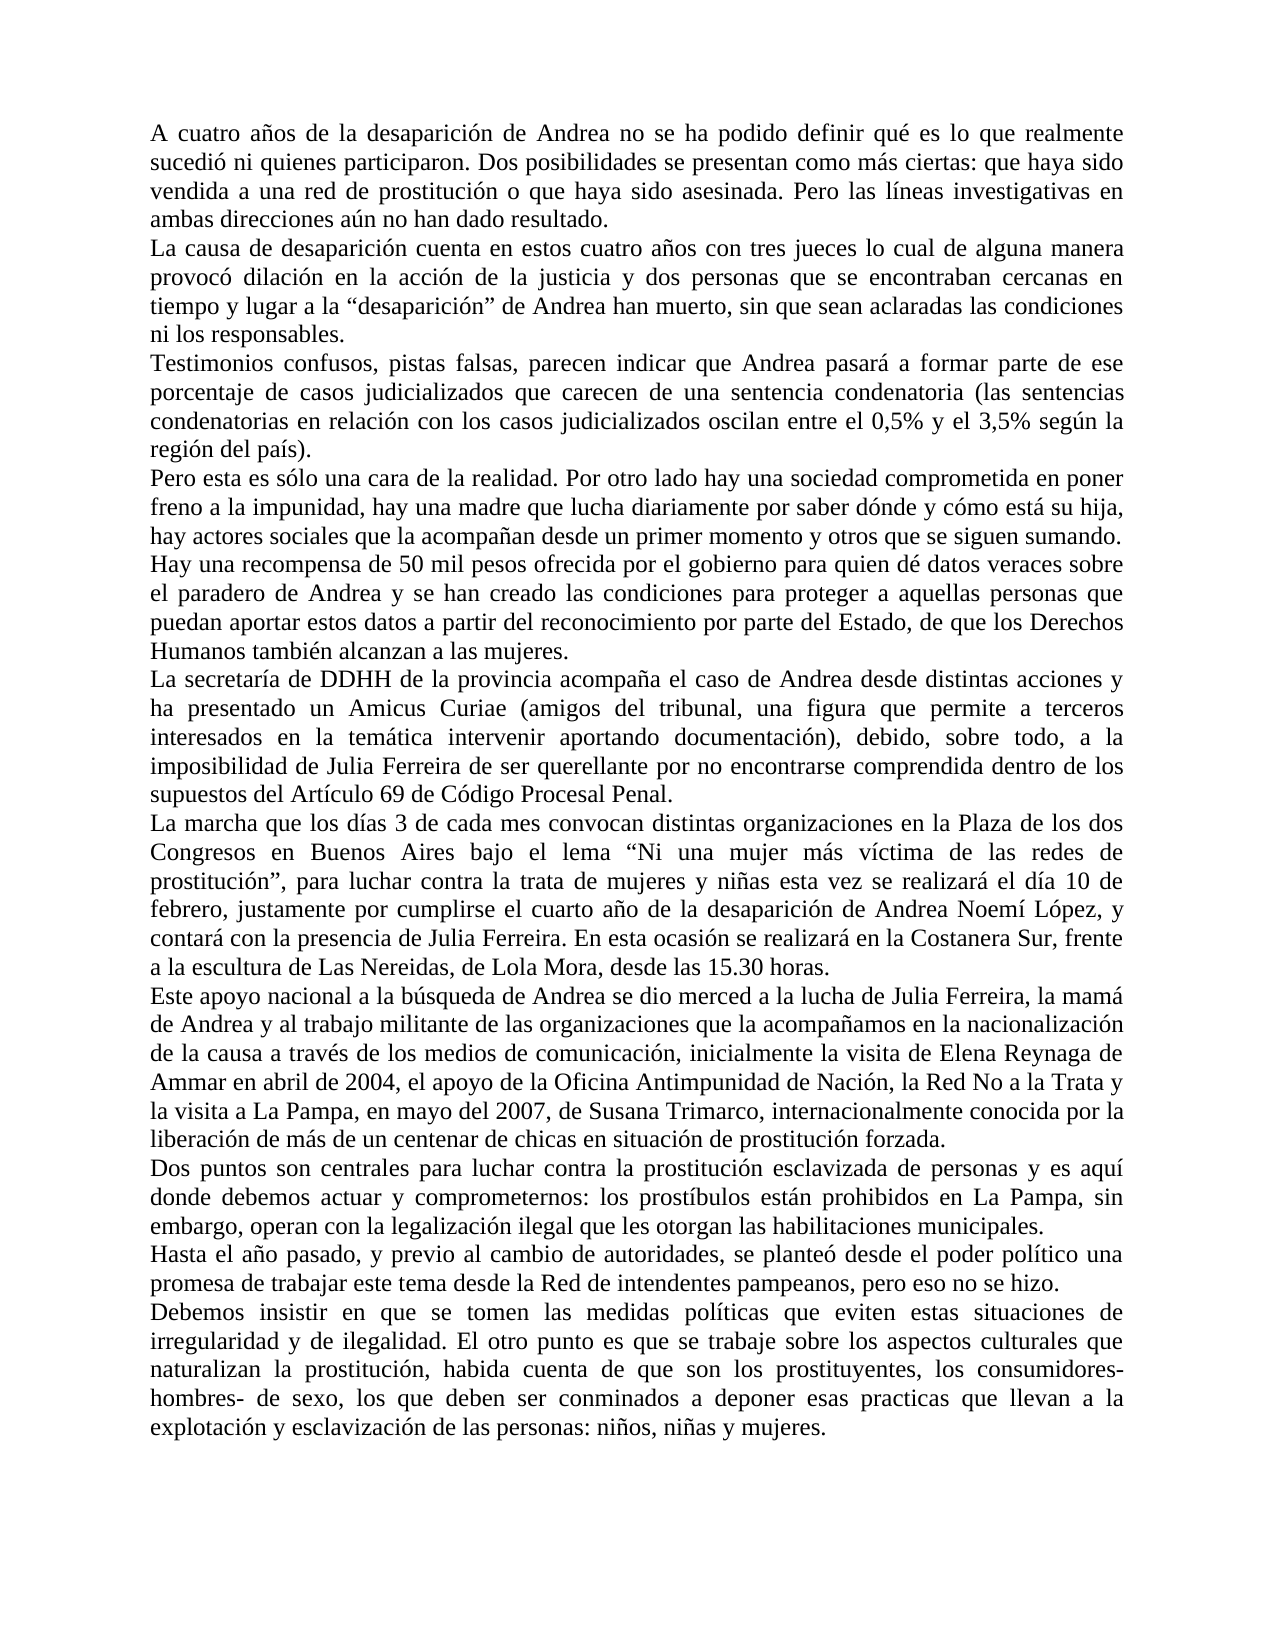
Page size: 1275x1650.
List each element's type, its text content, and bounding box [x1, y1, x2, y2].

text A cuatro años de la desaparición de Andrea no se ha podido definir qué es lo que realmente sucedió ni quienes participaron. Dos posibilidades se presentan como más ciertas: que haya sido vendida a una red de prostitución o que haya sido asesinada. Pero las líneas investigativas en ambas direcciones aún no han dado resultado. [150, 118, 1125, 233]
text Pero esta es sólo una cara de la realidad. Por otro lado hay una sociedad comprometida en poner freno a la impunidad, hay una madre que lucha diariamente por saber dónde y cómo está su hija, hay actores sociales que la acompañan desde un primer momento y otros que se siguen sumando. [150, 463, 1125, 549]
text Testimonios confusos, pistas falsas, parecen indicar que Andrea pasará a formar parte de ese porcentaje de casos judicializados que carecen de una sentencia condenatoria (las sentencias condenatorias en relación con los casos judicializados oscilan entre el 0,5% y el 3,5% según la región del país). [150, 348, 1125, 463]
text Hay una recompensa de 50 mil pesos ofrecida por el gobierno para quien dé datos veraces sobre el paradero de Andrea y se han creado las condiciones para proteger a aquellas personas que puedan aportar estos datos a partir del reconocimiento por parte del Estado, de que los Derechos Humanos también alcanzan a las mujeres. [150, 549, 1125, 664]
text Hasta el año pasado, y previo al cambio de autoridades, se planteó desde el poder político una promesa de trabajar este tema desde la Red de intendentes pampeanos, pero eso no se hizo. [150, 1239, 1125, 1297]
text Este apoyo nacional a la búsqueda de Andrea se dio merced a la lucha de Julia Ferreira, la mamá de Andrea y al trabajo militante de las organizaciones que la acompañamos en la nacionalización de la causa a través de los medios de comunicación, inicialmente la visita de Elena Reynaga de Ammar en abril de 2004, el apoyo de la Oficina Antimpunidad de Nación, la Red No a la Trata y la visita a La Pampa, en mayo del 2007, de Susana Trimarco, internacionalmente conocida por la liberación de más de un centenar de chicas en situación de prostitución forzada. [150, 981, 1125, 1153]
text La causa de desaparición cuenta en estos cuatro años con tres jueces lo cual de alguna manera provocó dilación en la acción de la justicia y dos personas que se encontraban cercanas en tiempo y lugar a la “desaparición” de Andrea han muerto, sin que sean aclaradas las condiciones ni los responsables. [150, 233, 1125, 348]
text La secretaría de DDHH de la provincia acompaña el caso de Andrea desde distintas acciones y ha presentado un Amicus Curiae (amigos del tribunal, una figura que permite a terceros interesados en la temática intervenir aportando documentación), debido, sobre todo, a la imposibilidad de Julia Ferreira de ser querellante por no encontrarse comprendida dentro de los supuestos del Artículo 69 de Código Procesal Penal. [150, 664, 1125, 808]
text Debemos insistir en que se tomen las medidas políticas que eviten estas situaciones de irregularidad y de ilegalidad. El otro punto es que se trabaje sobre los aspectos culturales que naturalizan la prostitución, habida cuenta de que son los prostituyentes, los consumidores-hombres- de sexo, los que deben ser conminados a deponer esas practicas que llevan a la explotación y esclavización de las personas: niños, niñas y mujeres. [150, 1297, 1125, 1441]
text Dos puntos son centrales para luchar contra la prostitución esclavizada de personas y es aquí donde debemos actuar y comprometernos: los prostíbulos están prohibidos en La Pampa, sin embargo, operan con la legalización ilegal que les otorgan las habilitaciones municipales. [150, 1153, 1125, 1239]
text La marcha que los días 3 de cada mes convocan distintas organizaciones en la Plaza de los dos Congresos en Buenos Aires bajo el lema “Ni una mujer más víctima de las redes de prostitución”, para luchar contra la trata de mujeres y niñas esta vez se realizará el día 10 de febrero, justamente por cumplirse el cuarto año de la desaparición de Andrea Noemí López, y contará con la presencia de Julia Ferreira. En esta ocasión se realizará en la Costanera Sur, frente a la escultura de Las Nereidas, de Lola Mora, desde las 15.30 horas. [150, 808, 1125, 981]
